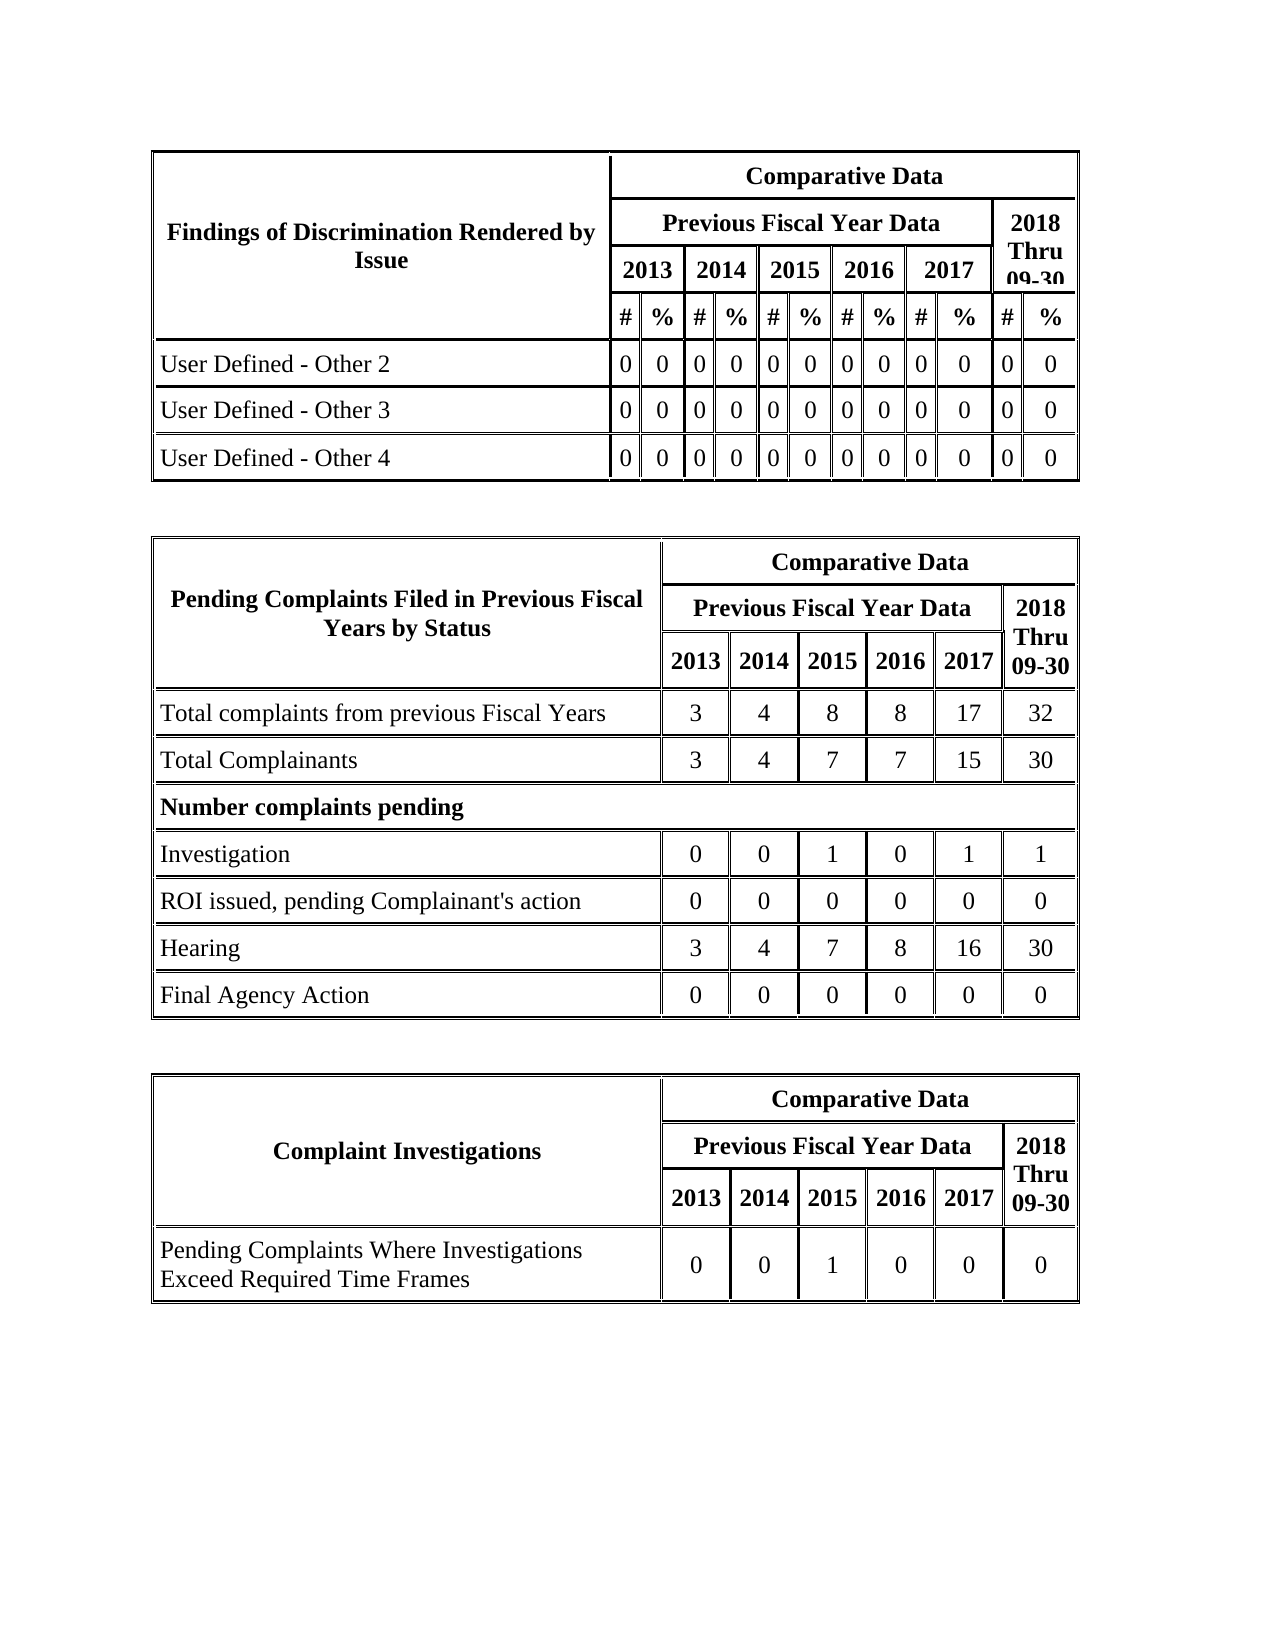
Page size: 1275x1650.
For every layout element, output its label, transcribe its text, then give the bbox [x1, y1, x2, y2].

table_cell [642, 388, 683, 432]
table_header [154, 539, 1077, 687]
table_cell 2013 [612, 247, 683, 291]
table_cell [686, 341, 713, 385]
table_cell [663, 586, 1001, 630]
table_cell % [642, 294, 683, 338]
table_cell 2016 [833, 247, 904, 291]
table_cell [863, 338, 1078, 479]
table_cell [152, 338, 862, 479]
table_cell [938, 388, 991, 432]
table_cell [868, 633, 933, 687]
table_cell Previous Fiscal Year Data [612, 200, 991, 244]
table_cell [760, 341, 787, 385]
table_cell # [760, 294, 787, 338]
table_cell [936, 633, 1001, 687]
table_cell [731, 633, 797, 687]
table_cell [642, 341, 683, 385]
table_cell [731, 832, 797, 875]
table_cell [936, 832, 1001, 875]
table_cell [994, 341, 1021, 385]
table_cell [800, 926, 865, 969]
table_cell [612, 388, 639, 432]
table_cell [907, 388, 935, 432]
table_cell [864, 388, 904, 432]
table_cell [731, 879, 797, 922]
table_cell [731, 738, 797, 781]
table_cell # [994, 294, 1021, 338]
table_cell % [1024, 291, 1077, 338]
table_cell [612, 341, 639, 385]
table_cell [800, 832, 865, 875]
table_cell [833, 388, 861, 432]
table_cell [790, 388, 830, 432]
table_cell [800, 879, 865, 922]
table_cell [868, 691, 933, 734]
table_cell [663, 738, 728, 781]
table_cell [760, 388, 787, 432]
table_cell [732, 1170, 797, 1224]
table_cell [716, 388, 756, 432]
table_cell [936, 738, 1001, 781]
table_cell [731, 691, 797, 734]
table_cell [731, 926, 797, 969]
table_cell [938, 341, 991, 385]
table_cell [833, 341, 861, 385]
table_cell # [686, 294, 713, 338]
table_cell % [716, 294, 756, 338]
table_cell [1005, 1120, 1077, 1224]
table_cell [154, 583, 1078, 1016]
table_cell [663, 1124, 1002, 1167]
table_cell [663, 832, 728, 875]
table_cell 2018 Thru 09-30 [994, 197, 1077, 291]
table_cell # [833, 294, 861, 338]
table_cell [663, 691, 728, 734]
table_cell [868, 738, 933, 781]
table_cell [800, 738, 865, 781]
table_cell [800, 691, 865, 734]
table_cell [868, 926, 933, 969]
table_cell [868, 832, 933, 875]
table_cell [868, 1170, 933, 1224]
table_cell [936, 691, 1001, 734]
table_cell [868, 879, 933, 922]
table_cell % [938, 294, 991, 338]
table_cell % [790, 294, 830, 338]
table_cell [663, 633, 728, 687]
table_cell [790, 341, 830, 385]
table_cell # [907, 294, 935, 338]
table_cell % [864, 294, 904, 338]
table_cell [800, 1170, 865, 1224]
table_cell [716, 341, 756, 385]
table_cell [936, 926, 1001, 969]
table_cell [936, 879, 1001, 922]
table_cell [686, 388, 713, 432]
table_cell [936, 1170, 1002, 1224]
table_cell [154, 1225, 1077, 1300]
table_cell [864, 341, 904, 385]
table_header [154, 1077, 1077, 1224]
table_header Comparative Data [610, 153, 1077, 197]
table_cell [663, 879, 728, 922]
table_cell 2015 [760, 247, 830, 291]
table_header Findings of Discrimination Rendered by Issue [154, 152, 610, 338]
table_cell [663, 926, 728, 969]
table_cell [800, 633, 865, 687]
table_cell # [612, 294, 639, 338]
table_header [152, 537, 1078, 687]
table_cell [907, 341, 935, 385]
table_cell 2014 [686, 247, 756, 291]
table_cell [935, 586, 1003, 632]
table_cell 2017 [907, 247, 990, 291]
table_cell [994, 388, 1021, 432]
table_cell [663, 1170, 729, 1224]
